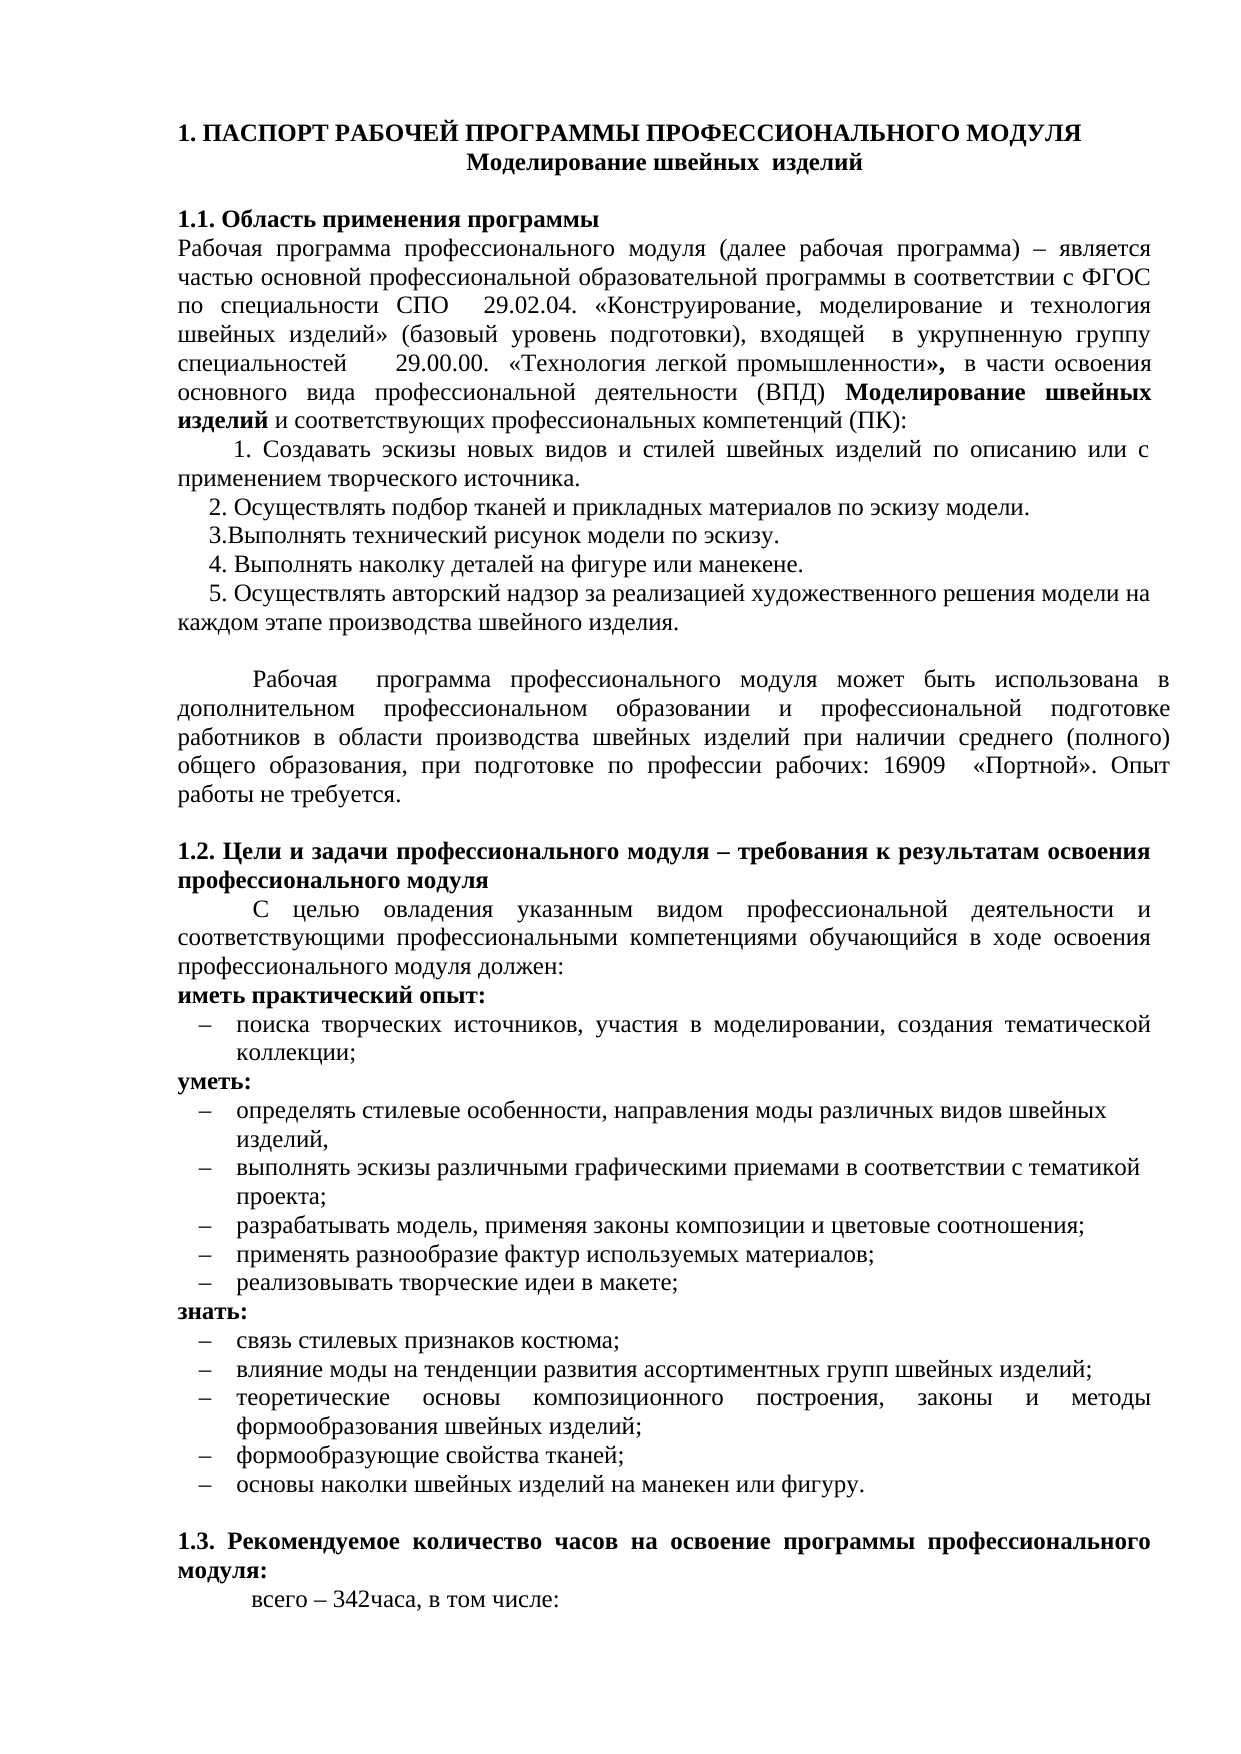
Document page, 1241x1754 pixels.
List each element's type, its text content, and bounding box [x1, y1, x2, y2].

text 2. Осуществлять подбор тканей и прикладных материалов по эскизу модели. [177, 492, 1152, 521]
text 1. Создавать эскизы новых видов и стилей швейных изделий по описанию или с применением творческого источника. [177, 434, 1152, 492]
list реализовывать творческие идеи в макете; [199, 1267, 1171, 1296]
text 1. паспорт рабочей ПРОГРАММЫ ПРОФЕССИОНАЛЬНОГО МОДУЛЯ [177, 118, 1152, 147]
text иметь практический опыт: [177, 980, 1152, 1009]
list влияние моды на тенденции развития ассортиментных групп швейных изделий; [199, 1354, 1152, 1382]
list применять разнообразие фактур используемых материалов; [199, 1239, 1171, 1267]
list основы наколки швейных изделий на манекен или фигуру. [199, 1469, 1152, 1497]
text всего – 342часа, в том числе: [251, 1584, 1152, 1612]
text С целью овладения указанным видом профессиональной деятельности и соответствующими профессиональными компетенциями обучающийся в ходе освоения профессионального модуля должен: [177, 894, 1152, 980]
text 3.Выполнять технический рисунок модели по эскизу. [177, 521, 1152, 549]
text 1.3. Рекомендуемое количество часов на освоение программы профессионального модуля: [177, 1526, 1152, 1584]
text знать: [177, 1296, 1152, 1325]
text 5. Осуществлять авторский надзор за реализацией художественного решения модели на каждом этапе производства швейного изделия. [177, 578, 1152, 636]
list определять стилевые особенности, направления моды различных видов швейных изделий, [199, 1095, 1152, 1152]
text уметь: [177, 1066, 1152, 1095]
list формообразующие свойства тканей; [199, 1440, 1152, 1469]
text 1.1. Область применения программы [177, 204, 1171, 233]
text Рабочая программа профессионального модуля (далее рабочая программа) – является частью основной профессиональной образовательной программы в соответствии с ФГОС по специальности СПО 29.02.04. «Конструирование, моделирование и технология швейных изделий» (базовый уровень подготовки), входящей в укрупненную группу специальностей 29.00.00. «Технология легкой промышленности», в части освоения основного вида профессиональной деятельности (ВПД) Моделирование швейных изделий и соответствующих профессиональных компетенций (ПК): [177, 233, 1152, 434]
text Моделирование швейных изделий [177, 147, 1152, 176]
list разрабатывать модель, применяя законы композиции и цветовые соотношения; [199, 1210, 1171, 1239]
list связь стилевых признаков костюма; [199, 1325, 1152, 1354]
list выполнять эскизы различными графическими приемами в соответствии с тематикой проекта; [199, 1152, 1152, 1210]
text Рабочая программа профессионального модуля может быть использована в дополнительном профессиональном образовании и профессиональной подготовке работников в области производства швейных изделий при наличии среднего (полного) общего образования, при подготовке по профессии рабочих: 16909 «Портной». Опыт работы не требуется. [177, 664, 1171, 808]
list теоретические основы композиционного построения, законы и методы формообразования швейных изделий; [199, 1382, 1152, 1440]
text 4. Выполнять наколку деталей на фигуре или манекене. [177, 549, 1152, 578]
text 1.2. Цели и задачи профессионального модуля – требования к результатам освоения профессионального модуля [177, 836, 1152, 894]
list поиска творческих источников, участия в моделировании, создания тематической коллекции; [199, 1009, 1152, 1066]
